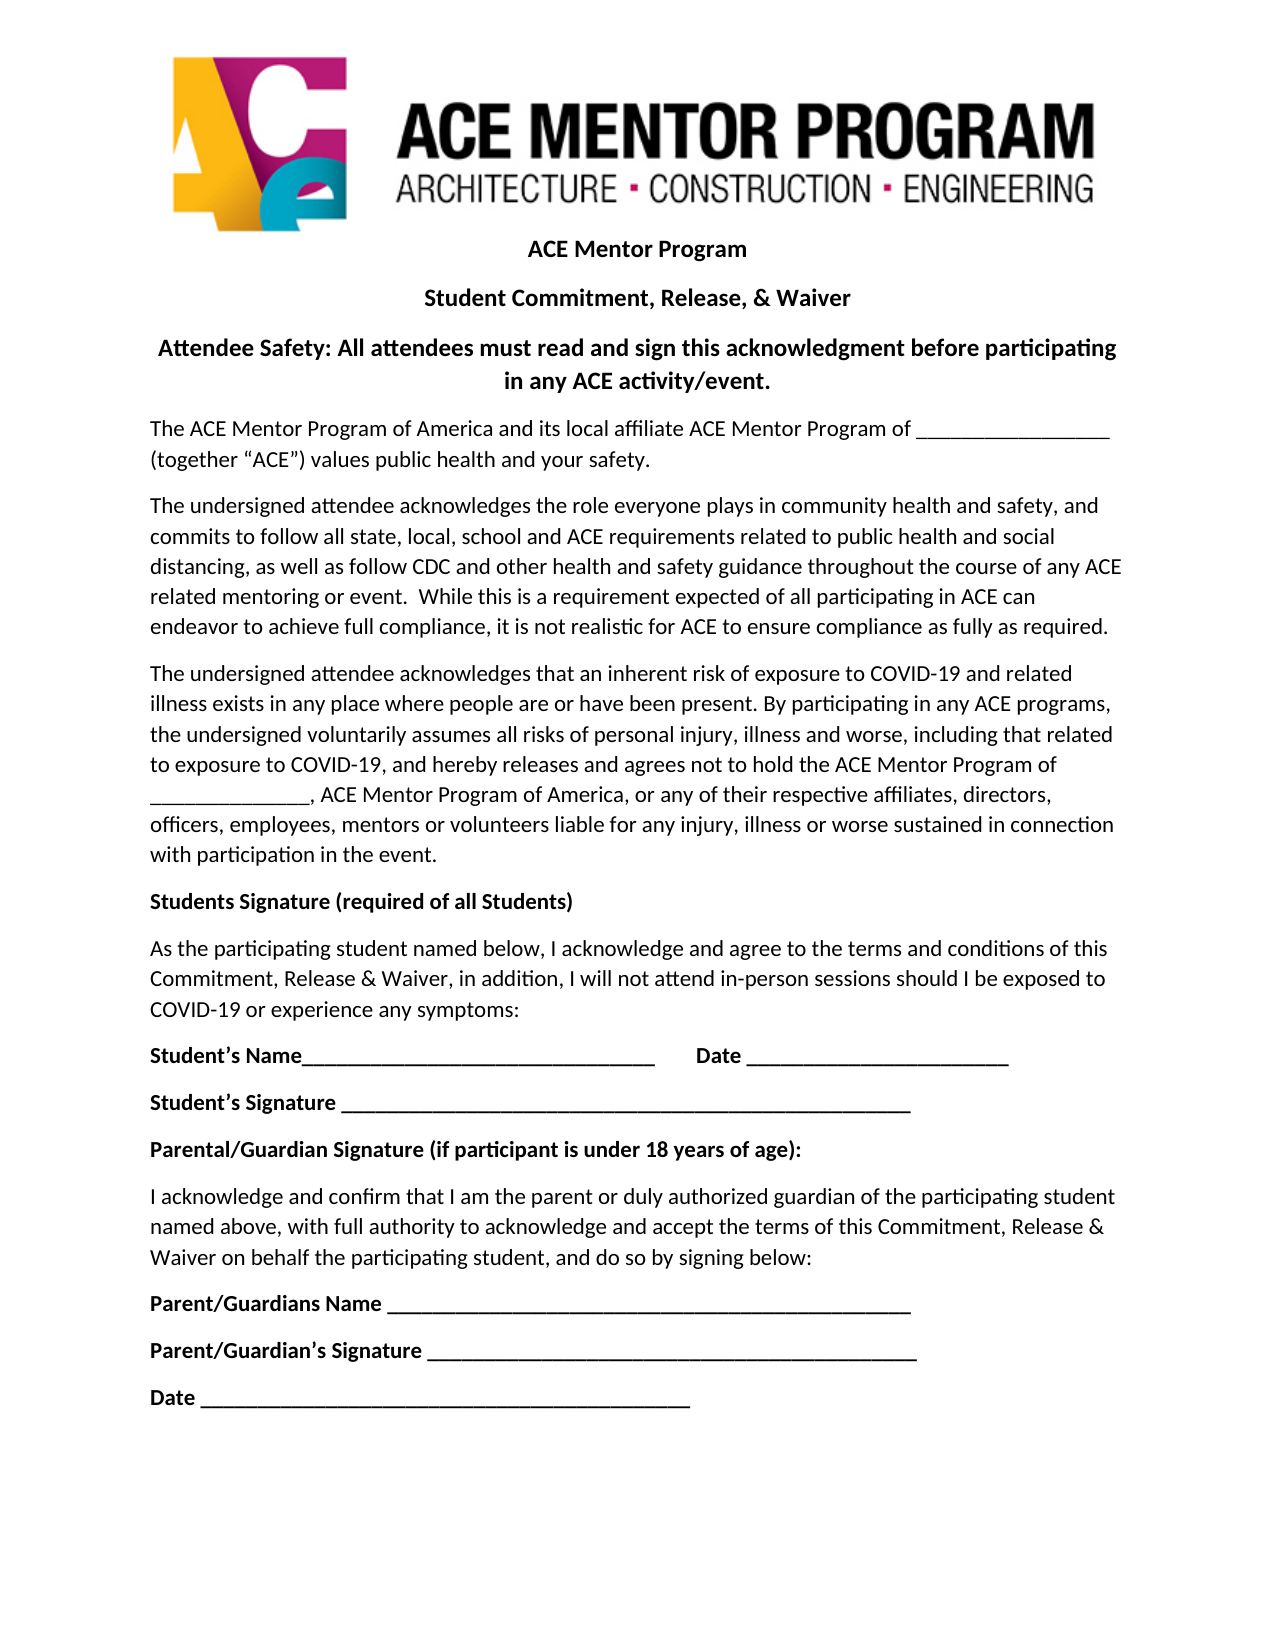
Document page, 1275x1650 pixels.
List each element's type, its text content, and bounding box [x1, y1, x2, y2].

text As the participating student named below, I acknowledge and agree to the terms and conditions of this Commitment, Release & Waiver, in addition, I will not attend in-person sessions should I be exposed to COVID-19 or experience any symptoms: [150, 934, 1125, 1023]
text The ACE Mentor Program of America and its local affiliate ACE Mentor Program of _________________ (together “ACE”) values public health and your safety. [150, 414, 1125, 473]
text Parent/Guardians Name ______________________________________________ [150, 1289, 1125, 1317]
text The undersigned attendee acknowledges the role everyone plays in community health and safety, and commits to follow all state, local, school and ACE requirements related to public health and social distancing, as well as follow CDC and other health and safety guidance throughout the course of any ACE related mentoring or event. While this is a requirement expected of all participating in ACE can endeavor to achieve full compliance, it is not realistic for ACE to ensure compliance as fully as required. [150, 492, 1125, 640]
picture [150, 37, 1125, 233]
text ACE Mentor Program [150, 233, 1125, 263]
text Students Signature (required of all Students) [150, 887, 1125, 915]
text Attendee Safety: All attendees must read and sign this acknowledgment before participating in any ACE activity/event. [150, 332, 1125, 395]
text Parental/Guardian Signature (if participant is under 18 years of age): [150, 1135, 1125, 1163]
text Student Commitment, Release, & Waiver [150, 282, 1125, 313]
text Student’s Name_______________________________ Date _______________________ [150, 1042, 1125, 1069]
text Date ___________________________________________ [150, 1383, 1125, 1411]
text Student’s Signature __________________________________________________ [150, 1088, 1125, 1116]
text Parent/Guardian’s Signature ___________________________________________ [150, 1336, 1125, 1364]
text I acknowledge and confirm that I am the parent or duly authorized guardian of the participating student named above, with full authority to acknowledge and accept the terms of this Commitment, Release & Waiver on behalf the participating student, and do so by signing below: [150, 1182, 1125, 1271]
text The undersigned attendee acknowledges that an inherent risk of exposure to COVID-19 and related illness exists in any place where people are or have been present. By participating in any ACE programs, the undersigned voluntarily assumes all risks of personal injury, illness and worse, including that related to exposure to COVID-19, and hereby releases and agrees not to hold the ACE Mentor Program of ______________, ACE Mentor Program of America, or any of their respective affiliates, directors, officers, employees, mentors or volunteers liable for any injury, illness or worse sustained in connection with participation in the event. [150, 659, 1125, 868]
